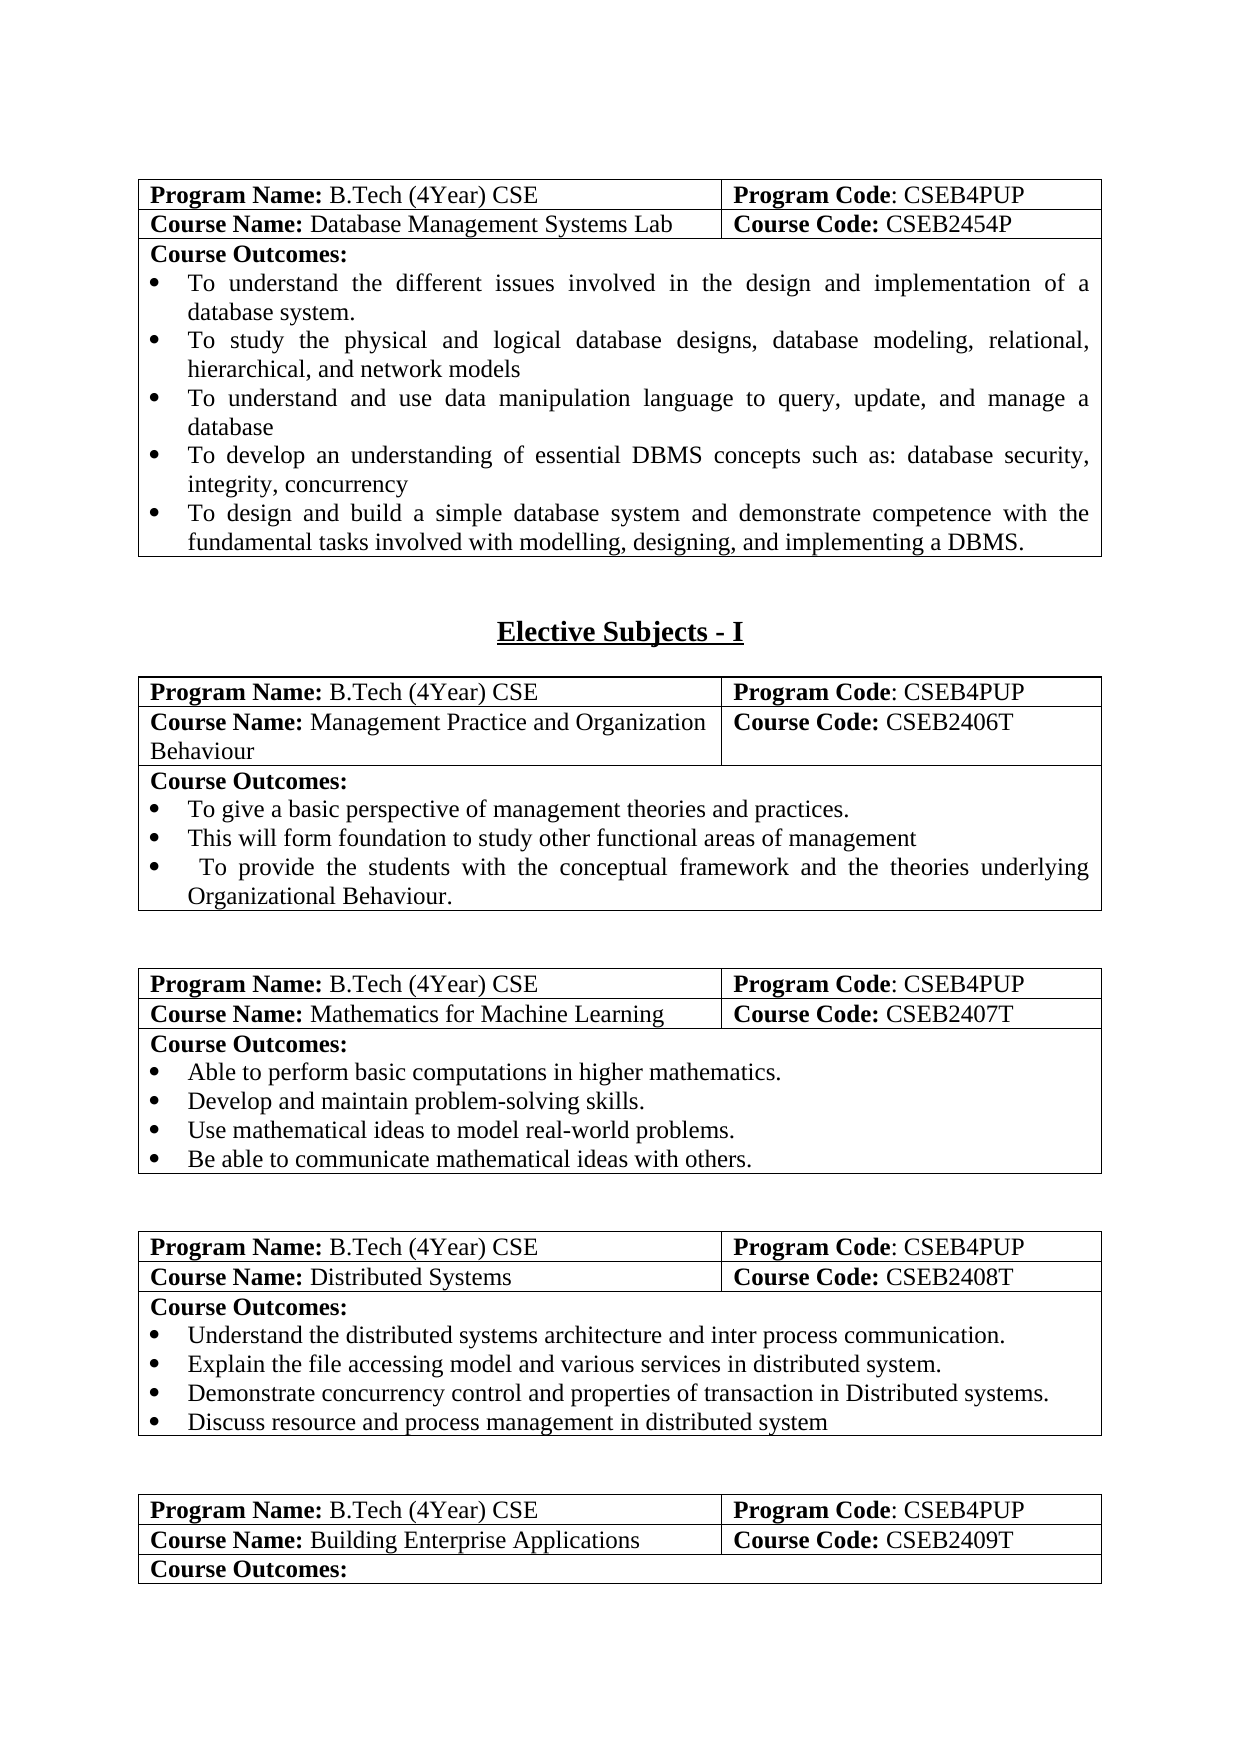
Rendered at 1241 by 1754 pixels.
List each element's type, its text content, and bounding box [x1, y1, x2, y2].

table_cell Course Outcomes: Able to perform basic computations in higher mathematics. Develop and maintain problem-solving skills. Use mathematical ideas to model real-world problems. Be able to communicate mathematical ideas with others. [139, 1029, 1101, 1172]
table_cell Course Name: Mathematics for Machine Learning [139, 999, 721, 1028]
text Elective Subjects - I [150, 614, 1090, 648]
table_header Program Code: CSEB4PUP [722, 1232, 1101, 1261]
table_cell Course Name: Database Management Systems Lab [139, 210, 721, 238]
table_cell Course Code: CSEB2407T [722, 999, 1101, 1028]
table_cell Course Outcomes: Understand the distributed systems architecture and inter process communication. Explain the file accessing model and various services in distributed system. Demonstrate concurrency control and properties of transaction in Distributed systems. Discuss resource and process management in distributed system [139, 1292, 1101, 1435]
table_cell Course Outcomes: To give a basic perspective of management theories and practices. This will form foundation to study other functional areas of management To provide the students with the conceptual framework and the theories underlying Organizational Behaviour. [139, 766, 1101, 909]
table_header Program Code: CSEB4PUP [722, 1495, 1101, 1524]
table_header Program Code: CSEB4PUP [722, 180, 1101, 208]
table_header Program Name: B.Tech (4Year) CSE [139, 180, 721, 208]
table_cell Course Code: CSEB2408T [722, 1262, 1101, 1291]
table_cell Course Code: CSEB2406T [722, 707, 1101, 765]
table_cell Course Code: CSEB2409T [722, 1525, 1101, 1553]
table_header Program Code: CSEB4PUP [722, 969, 1101, 998]
table_header Program Code: CSEB4PUP [722, 678, 1101, 706]
table_cell Course Code: CSEB2454P [722, 210, 1101, 238]
table_header Program Name: B.Tech (4Year) CSE [139, 1232, 721, 1261]
table_header Program Name: B.Tech (4Year) CSE [139, 969, 721, 998]
table_header Program Name: B.Tech (4Year) CSE [139, 678, 721, 706]
table_header Program Name: B.Tech (4Year) CSE [139, 1495, 721, 1524]
table_cell Course Name: Distributed Systems [139, 1262, 721, 1291]
table_cell Course Name: Building Enterprise Applications [139, 1525, 721, 1553]
table_cell Course Name: Management Practice and Organization Behaviour [139, 707, 721, 765]
table_cell Course Outcomes: To understand the different issues involved in the design and implementation of a database system. To study the physical and logical database designs, database modeling, relational, hierarchical, and network models To understand and use data manipulation language to query, update, and manage a database To develop an understanding of essential DBMS concepts such as: database security, integrity, concurrency To design and build a simple database system and demonstrate competence with the fundamental tasks involved with modelling, designing, and implementing a DBMS. [139, 239, 1101, 556]
